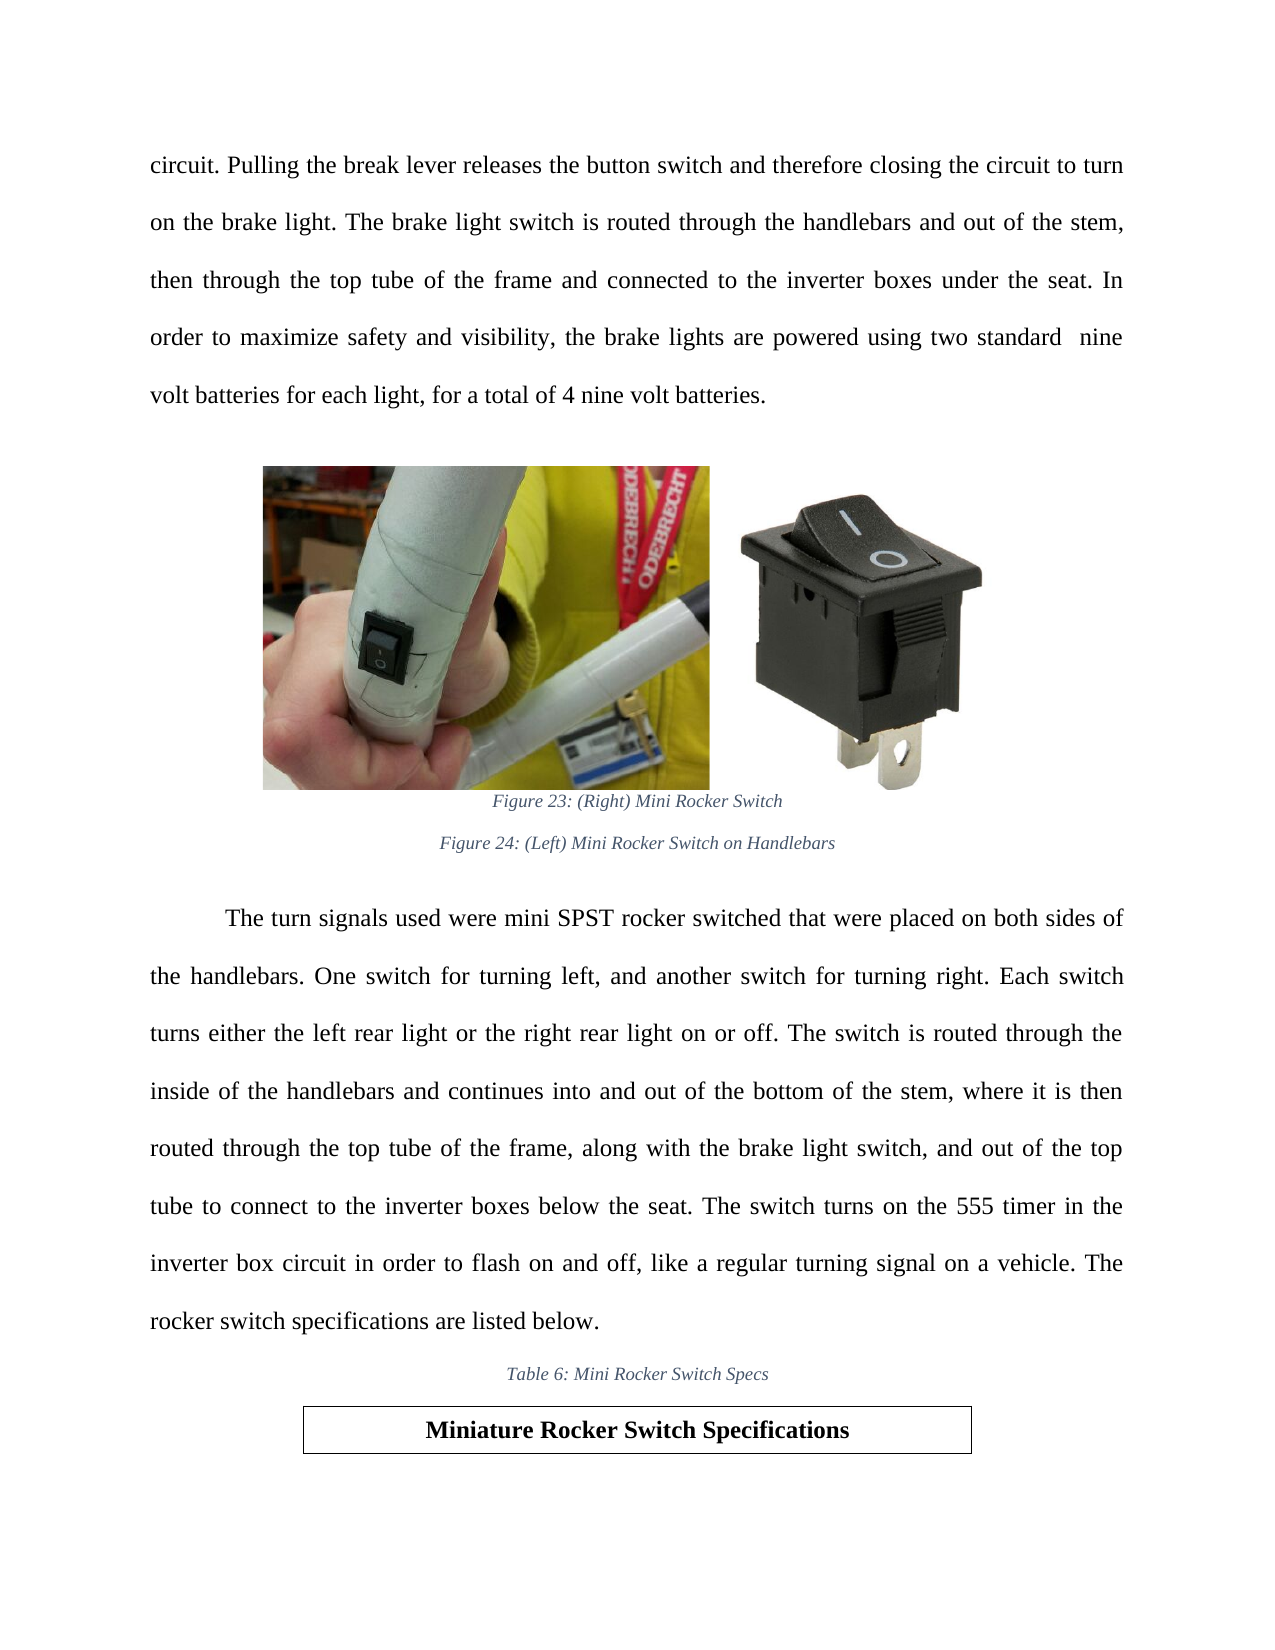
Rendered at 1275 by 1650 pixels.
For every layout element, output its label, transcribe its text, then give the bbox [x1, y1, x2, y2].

text Table 6: Mini Rocker Switch Specs [150, 1363, 1125, 1385]
text The turn signals used were mini SPST rocker switched that were placed on both sides of the handlebars. One switch for turning left, and another switch for turning right. Each switch turns either the left rear light or the right rear light on or off. The switch is routed through the inside of the handlebars and continues into and out of the bottom of the stem, where it is then routed through the top tube of the frame, along with the brake light switch, and out of the top tube to connect to the inverter boxes below the seat. The switch turns on the 555 timer in the inverter box circuit in order to flash on and off, like a regular turning signal on a vehicle. The rocker switch specifications are listed below. [150, 903, 1125, 1334]
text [150, 150, 1125, 409]
text Figure 24: (Left) Mini Rocker Switch on Handlebars [150, 832, 1125, 854]
picture [262, 466, 1013, 790]
table_header Miniature Rocker Switch Specifications [304, 1407, 971, 1452]
text Figure 23: (Right) Mini Rocker Switch [150, 790, 1125, 811]
